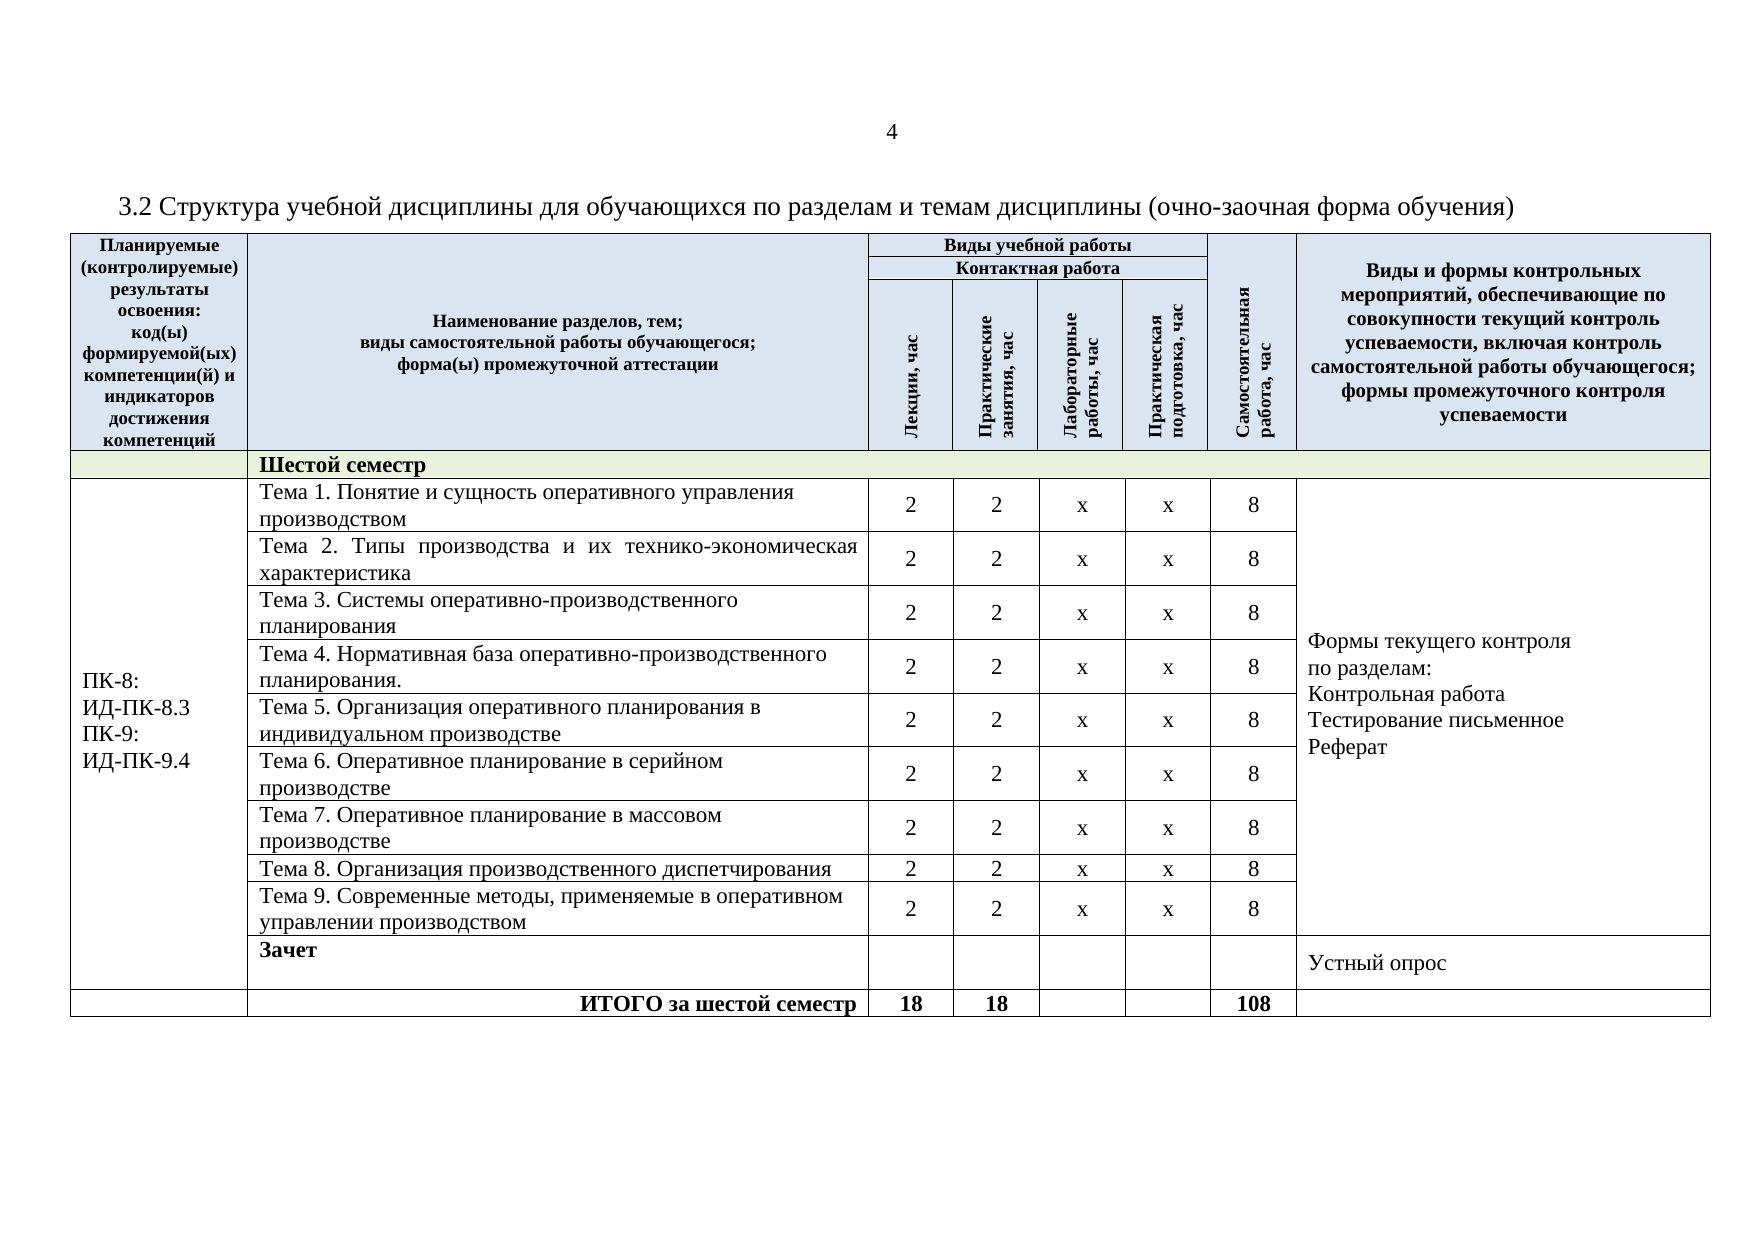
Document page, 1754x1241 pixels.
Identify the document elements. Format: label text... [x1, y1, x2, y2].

table_header Виды учебной работы [869, 234, 1207, 256]
table_cell 108 [1211, 990, 1296, 1016]
table_cell 2 [869, 882, 953, 935]
table_cell Тема 5. Организация оперативного планирования в индивидуальном производстве [248, 694, 868, 746]
table_cell Тема 8. Организация производственного диспетчирования [248, 855, 868, 881]
table_cell ИТОГО за шестой семестр [248, 990, 868, 1016]
table_cell х [1040, 801, 1125, 854]
table_cell 2 [869, 532, 953, 585]
table_cell [1211, 936, 1296, 988]
table_cell 2 [869, 801, 953, 854]
table_cell 2 [869, 586, 953, 639]
table_cell 8 [1211, 801, 1296, 854]
table_cell х [1040, 694, 1125, 746]
table_cell х [1040, 855, 1125, 881]
table_cell 2 [869, 747, 953, 800]
table_cell 8 [1211, 640, 1296, 692]
table_cell [71, 451, 247, 477]
table_header Наименование разделов, тем; виды самостоятельной работы обучающегося; форма(ы) промежуточной аттестации [248, 234, 868, 450]
table_cell х [1040, 586, 1125, 639]
table_cell 8 [1211, 532, 1296, 585]
table_cell 2 [869, 855, 953, 881]
table_cell [869, 936, 953, 988]
table_cell 2 [954, 586, 1039, 639]
table_cell х [1040, 747, 1125, 800]
table_cell Тема 1. Понятие и сущность оперативного управления производством [248, 479, 868, 531]
table_cell х [1126, 640, 1210, 692]
table_cell [1040, 990, 1125, 1016]
table_cell х [1040, 532, 1125, 585]
table_cell х [1126, 855, 1210, 881]
table_cell Лекции, час [869, 280, 952, 450]
table_cell Практические занятия, час [953, 280, 1037, 450]
table_cell 2 [954, 532, 1039, 585]
table_cell Шестой семестр [248, 451, 1710, 477]
table_cell [71, 990, 247, 1016]
table_cell 2 [954, 801, 1039, 854]
table_cell 18 [869, 990, 953, 1016]
table_cell 2 [954, 855, 1039, 881]
table_cell [1126, 936, 1210, 988]
table_cell Контактная работа [869, 257, 1207, 278]
table_cell [1126, 990, 1210, 1016]
table_cell Тема 2. Типы производства и их технико-экономическая характеристика [248, 532, 868, 585]
table_cell ПК-8: ИД-ПК-8.3 ПК-9: ИД-ПК-9.4 [71, 479, 247, 988]
table_cell х [1126, 882, 1210, 935]
table_cell 8 [1211, 855, 1296, 881]
table_cell Зачет [248, 936, 868, 988]
table_cell [1297, 990, 1710, 1016]
table_cell 8 [1211, 882, 1296, 935]
table_cell х [1126, 532, 1210, 585]
table_cell 2 [954, 882, 1039, 935]
table_cell 2 [954, 479, 1039, 531]
table_cell 8 [1211, 586, 1296, 639]
table_cell Тема 3. Системы оперативно-производственного планирования [248, 586, 868, 639]
table_cell х [1126, 586, 1210, 639]
table_cell 2 [869, 694, 953, 746]
table_cell Тема 4. Нормативная база оперативно-производственного планирования. [248, 640, 868, 692]
table_cell х [1126, 747, 1210, 800]
table_cell Формы текущего контроля по разделам: Контрольная работа Тестирование письменное Реферат [1297, 479, 1710, 935]
table_cell Тема 6. Оперативное планирование в серийном производстве [248, 747, 868, 800]
table_cell Тема 7. Оперативное планирование в массовом производстве [248, 801, 868, 854]
table_cell Тема 9. Современные методы, применяемые в оперативном управлении производством [248, 882, 868, 935]
table_cell Устный опрос [1297, 936, 1710, 988]
table_cell 2 [869, 479, 953, 531]
table_cell 2 [869, 640, 953, 692]
table_cell 8 [1211, 479, 1296, 531]
table_cell 18 [954, 990, 1039, 1016]
table_cell Лабораторные работы, час [1038, 280, 1122, 450]
table_cell [954, 936, 1039, 988]
table_cell [1040, 936, 1125, 988]
table_cell х [1040, 640, 1125, 692]
table_cell 2 [954, 640, 1039, 692]
text 3.2 Структура учебной дисциплины для обучающихся по разделам и темам дисциплины (очно-заочная форма обучения) [118, 190, 1665, 221]
table_header Планируемые (контролируемые) результаты освоения: код(ы) формируемой(ых) компетенции(й) и индикаторов достижения компетенций [71, 234, 247, 450]
table_cell х [1126, 801, 1210, 854]
table_cell 2 [954, 694, 1039, 746]
table_cell х [1040, 882, 1125, 935]
table_cell 8 [1211, 747, 1296, 800]
table_cell х [1126, 479, 1210, 531]
table_cell 8 [1211, 694, 1296, 746]
table_cell х [1040, 479, 1125, 531]
table_header Виды и формы контрольных мероприятий, обеспечивающие по совокупности текущий контроль успеваемости, включая контроль самостоятельной работы обучающегося; формы промежуточного контроля успеваемости [1297, 234, 1710, 450]
table_cell 2 [954, 747, 1039, 800]
table_cell х [1126, 694, 1210, 746]
table_cell Практическая подготовка, час [1123, 280, 1207, 450]
table_header Самостоятельная работа, час [1208, 234, 1296, 450]
